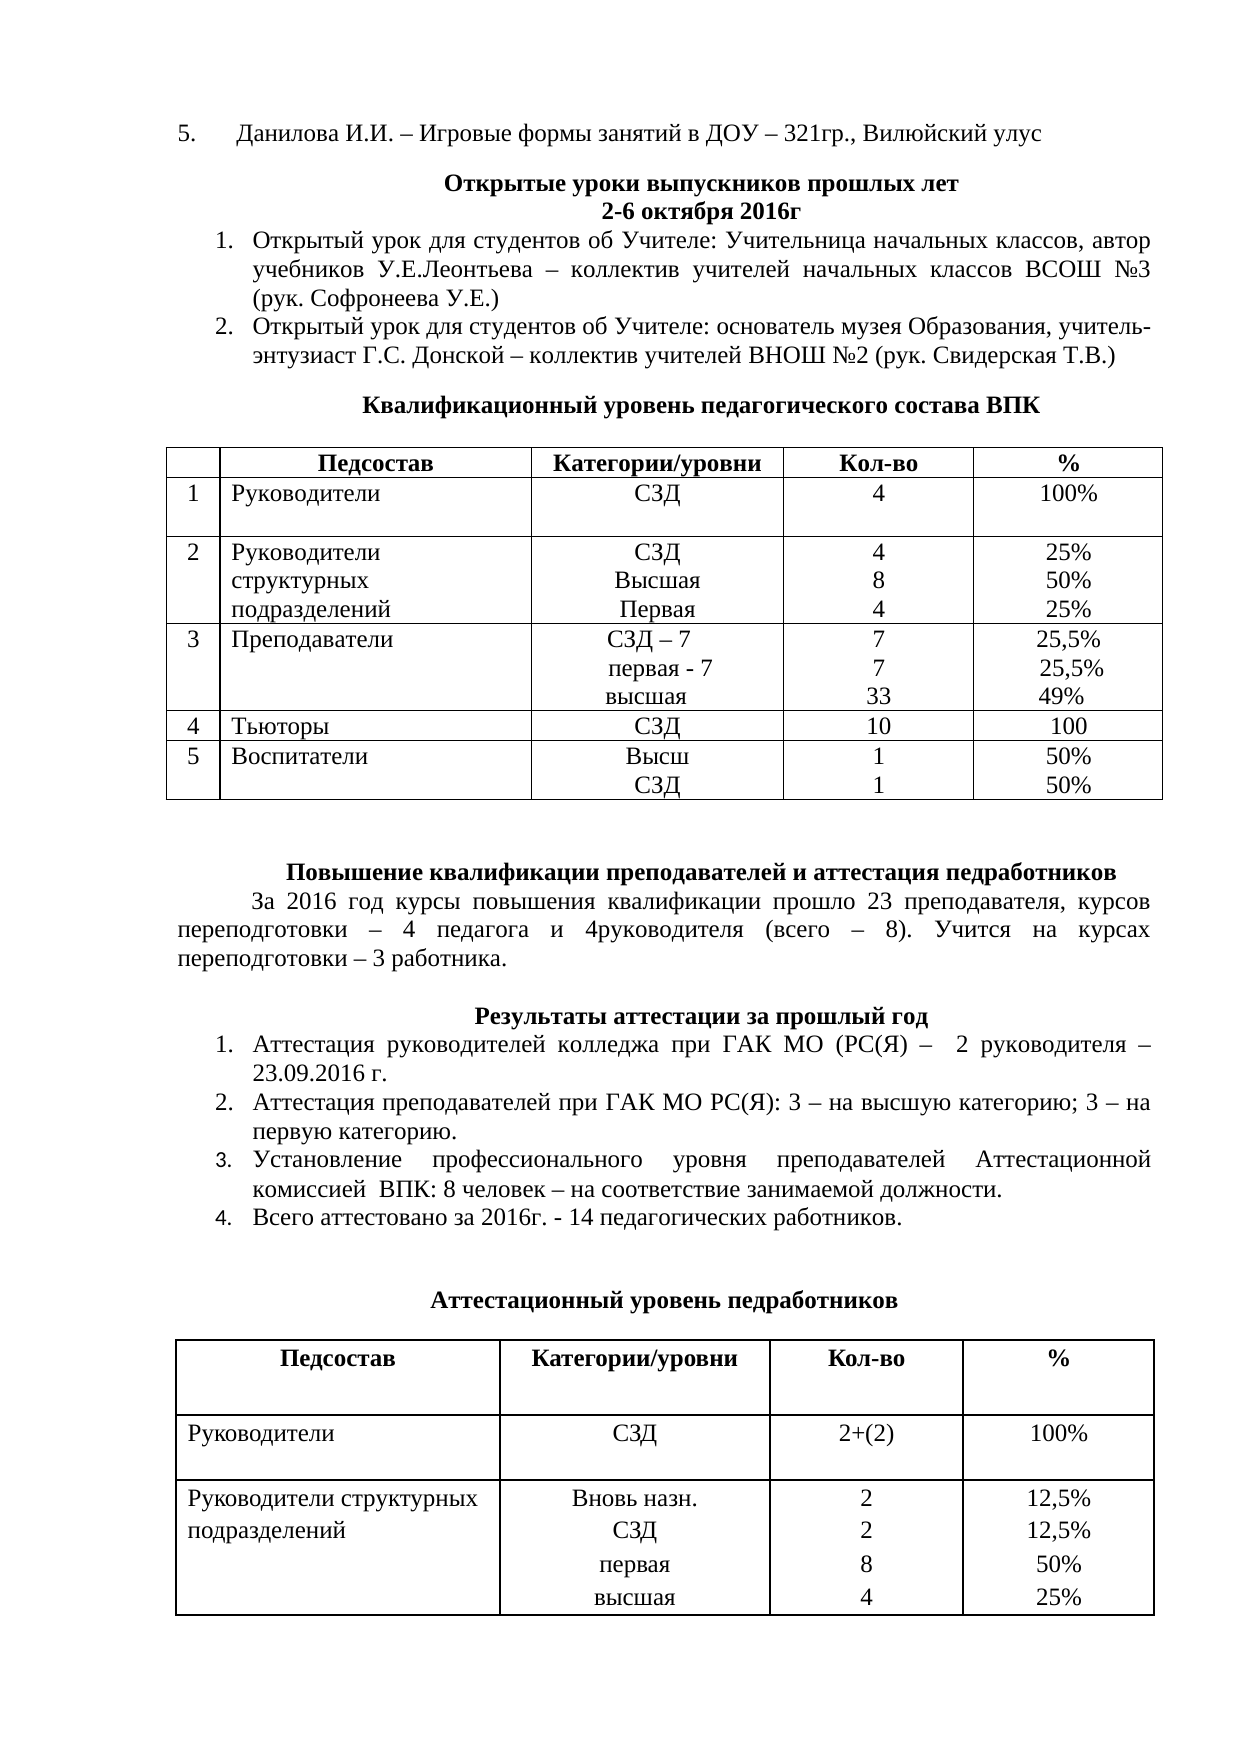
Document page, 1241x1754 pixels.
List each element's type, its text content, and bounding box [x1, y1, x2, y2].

text Результаты аттестации за прошлый год [177, 1001, 1152, 1029]
table_header Категории/уровни [532, 448, 783, 477]
text Открытые уроки выпускников прошлых лет [177, 168, 1152, 196]
table_cell 100% [964, 1416, 1153, 1479]
table_cell 2 2 8 4 [771, 1481, 962, 1614]
table_cell 100% [974, 478, 1162, 536]
table_cell 10 [784, 711, 973, 740]
list Всего аттестовано за 2016г. - 14 педагогических работников. [215, 1202, 1152, 1231]
table_header Педсостав [177, 1341, 499, 1414]
table_cell Воспитатели [221, 741, 531, 798]
table_cell 4 [784, 478, 973, 536]
table_cell 3 [167, 624, 219, 710]
text 2-6 октября 2016г [177, 196, 1152, 225]
text Повышение квалификации преподавателей и аттестация педработников [177, 857, 1152, 886]
table_cell 1 1 [784, 741, 973, 798]
table_cell 25% 50% 25% [974, 537, 1162, 623]
table_cell 1 [167, 478, 219, 536]
table_cell СЗД Высшая Первая [532, 537, 783, 623]
list Установление профессионального уровня преподавателей Аттестационной комиссией ВПК: 8 человек – на соответствие занимаемой должности. [215, 1144, 1152, 1202]
table_cell 5 [167, 741, 219, 798]
table_header Кол-во [784, 448, 973, 477]
table_cell СЗД – 7 первая - 7 высшая [532, 624, 783, 710]
table_cell Тьюторы [221, 711, 531, 740]
table_cell 7 7 33 [784, 624, 973, 710]
table_header [167, 448, 219, 477]
table_header Категории/уровни [501, 1341, 769, 1414]
table_cell 12,5% 12,5% 50% 25% [964, 1481, 1153, 1614]
table_cell 2+(2) [771, 1416, 962, 1479]
table_header Кол-во [771, 1341, 962, 1414]
table_cell СЗД [501, 1416, 769, 1479]
list Аттестация руководителей колледжа при ГАК МО (РС(Я) – 2 руководителя – 23.09.2016 г. [215, 1029, 1152, 1087]
table_header % [974, 448, 1162, 477]
table_header Педсостав [221, 448, 531, 477]
list Открытый урок для студентов об Учителе: Учительница начальных классов, автор учебников У.Е.Леонтьева – коллектив учителей начальных классов ВСОШ №3 (рук. Софронеева У.Е.) [215, 225, 1152, 311]
list Аттестация преподавателей при ГАК МО РС(Я): 3 – на высшую категорию; 3 – на первую категорию. [215, 1087, 1152, 1144]
table_cell Руководители структурных подразделений [177, 1481, 499, 1614]
table_cell 25,5% 25,5% 49% [974, 624, 1162, 710]
list Данилова И.И. – Игровые формы занятий в ДОУ – 321гр., Вилюйский улус [177, 118, 1152, 147]
table_cell Высш СЗД [532, 741, 783, 798]
text Квалификационный уровень педагогического состава ВПК [177, 390, 1152, 418]
table_cell СЗД [532, 711, 783, 740]
table_cell Руководители [221, 478, 531, 536]
table_cell 50% 50% [974, 741, 1162, 798]
list Открытый урок для студентов об Учителе: основатель музея Образования, учитель-энтузиаст Г.С. Донской – коллектив учителей ВНОШ №2 (рук. Свидерская Т.В.) [215, 311, 1152, 369]
table_cell 4 8 4 [784, 537, 973, 623]
table_cell 2 [167, 537, 219, 623]
table_header % [964, 1341, 1153, 1414]
table_cell 4 [167, 711, 219, 740]
table_cell Руководители [177, 1416, 499, 1479]
table_cell Руководители структурных подразделений [221, 537, 531, 623]
text За 2016 год курсы повышения квалификации прошло 23 преподавателя, курсов переподготовки – 4 педагога и 4руководителя (всего – 8). Учится на курсах переподготовки – 3 работника. [177, 886, 1152, 972]
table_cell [501, 1481, 769, 1614]
text Аттестационный уровень педработников [177, 1285, 1152, 1314]
table_cell Преподаватели [221, 624, 531, 710]
table_cell 100 [974, 711, 1162, 740]
table_cell СЗД [532, 478, 783, 536]
